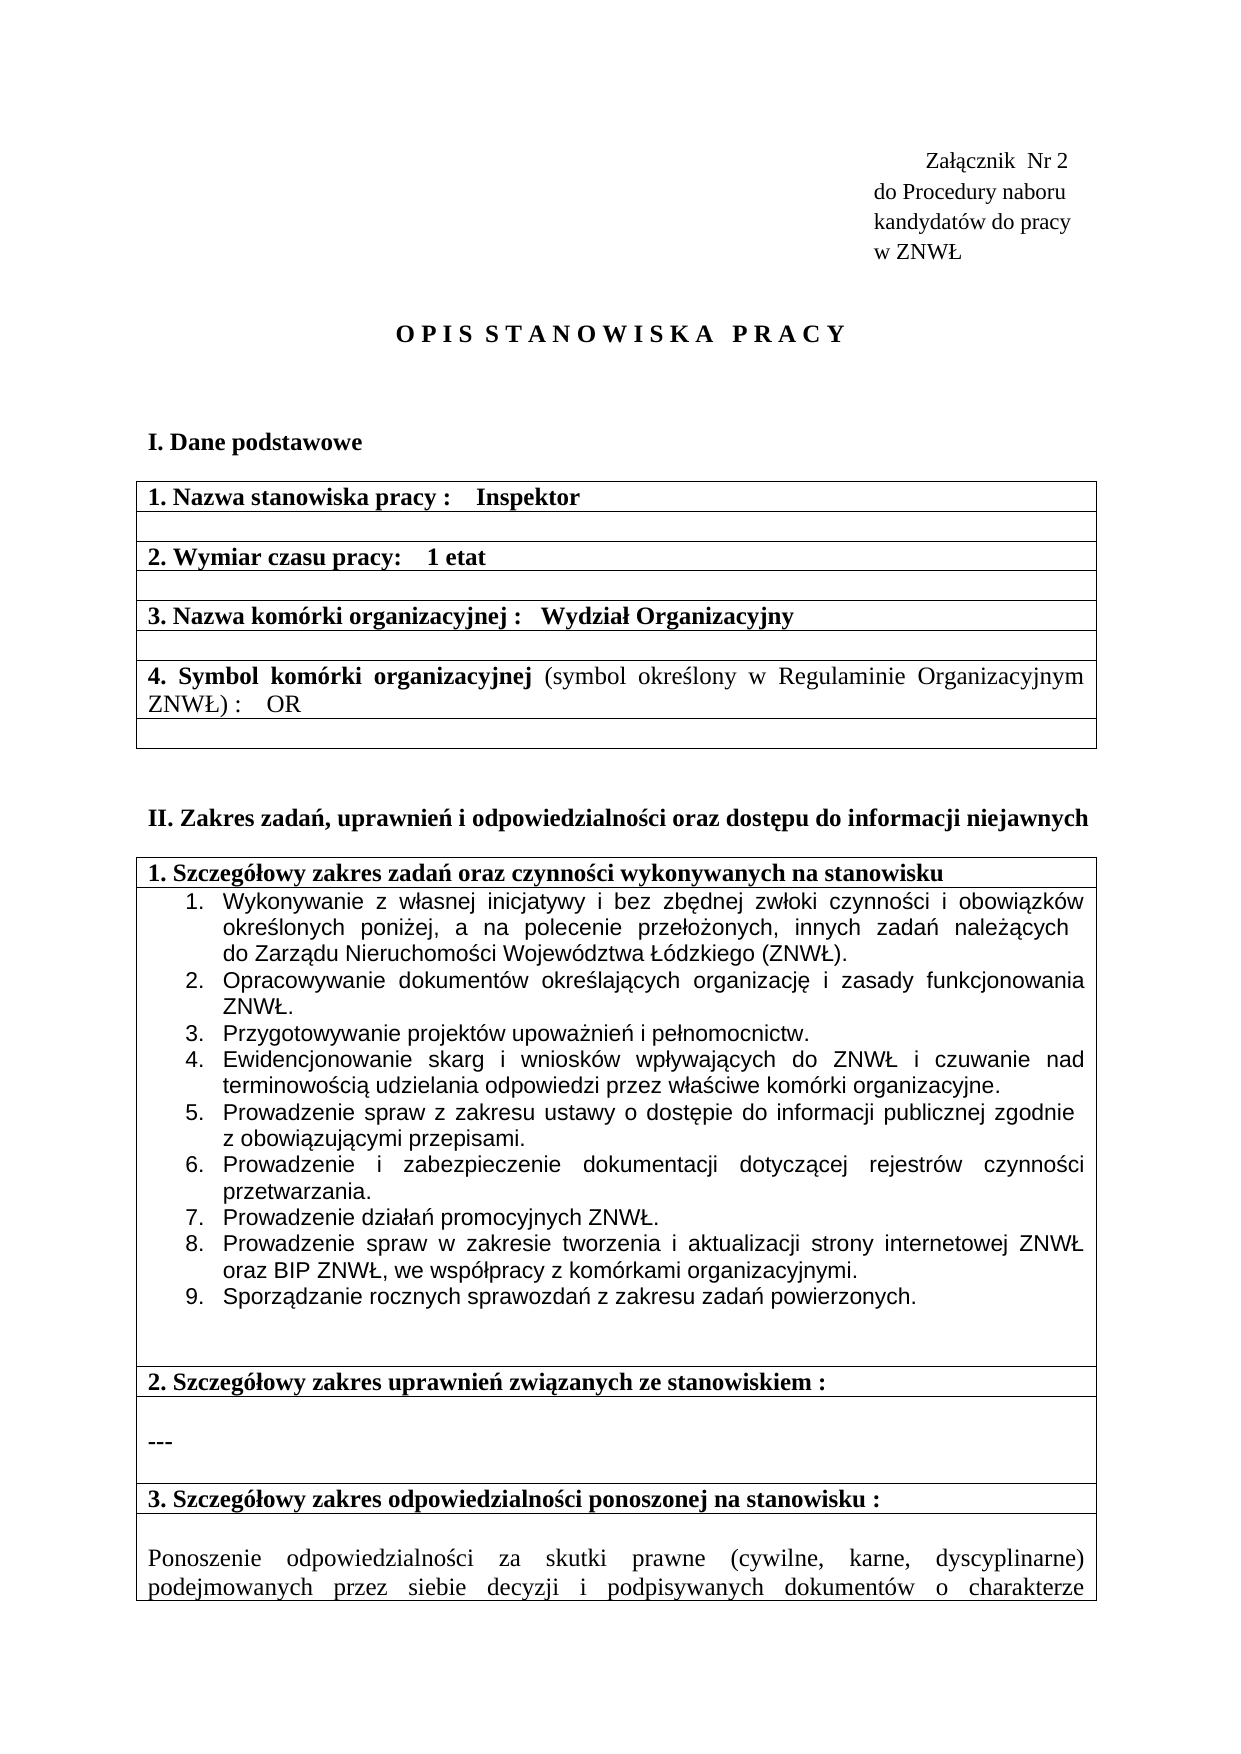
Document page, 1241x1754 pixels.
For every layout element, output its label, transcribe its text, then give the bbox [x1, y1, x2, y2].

table_cell 4. Symbol komórki organizacyjnej (symbol określony w Regulaminie Organizacyjnym ZNWŁ) : OR [137, 661, 1096, 718]
table_cell [137, 631, 1096, 660]
table_cell [137, 571, 1096, 600]
table_header 1. Szczegółowy zakres zadań oraz czynności wykonywanych na stanowisku [137, 858, 1096, 887]
text Załącznik Nr 2 [148, 148, 1093, 174]
table_cell Wykonywanie z własnej inicjatywy i bez zbędnej zwłoki czynności i obowiązków określonych poniżej, a na polecenie przełożonych, innych zadań należących do Zarządu Nieruchomości Województwa Łódzkiego (ZNWŁ). Opracowywanie dokumentów określających organizację i zasady funkcjonowania ZNWŁ. Przygotowywanie projektów upoważnień i pełnomocnictw. Ewidencjonowanie skarg i wniosków wpływających do ZNWŁ i czuwanie nad terminowością udzielania odpowiedzi przez właściwe komórki organizacyjne. Prowadzenie spraw z zakresu ustawy o dostępie do informacji publicznej zgodnie z obowiązującymi przepisami. Prowadzenie i zabezpieczenie dokumentacji dotyczącej rejestrów czynności przetwarzania. Prowadzenie działań promocyjnych ZNWŁ. Prowadzenie spraw w zakresie tworzenia i aktualizacji strony internetowej ZNWŁ oraz BIP ZNWŁ, we współpracy z komórkami organizacyjnymi. Sporządzanie rocznych sprawozdań z zakresu zadań powierzonych. [137, 888, 1096, 1366]
table_cell --- [137, 1397, 1096, 1483]
text O P I S S T A N O W I S K A P R A C Y [148, 319, 1093, 348]
table_cell [137, 512, 1096, 541]
table_cell 2. Szczegółowy zakres uprawnień związanych ze stanowiskiem : [137, 1367, 1096, 1396]
table_cell 2. Wymiar czasu pracy: 1 etat [137, 542, 1096, 570]
table_cell 3. Szczegółowy zakres odpowiedzialności ponoszonej na stanowisku : [137, 1484, 1096, 1513]
text I. Dane podstawowe [148, 427, 1093, 456]
text II. Zakres zadań, uprawnień i odpowiedzialności oraz dostępu do informacji niejawnych [148, 803, 1093, 832]
table_header 1. Nazwa stanowiska pracy : Inspektor [137, 482, 1096, 511]
table_cell [137, 719, 1096, 748]
text do Procedury naboru [148, 178, 1093, 204]
text kandydatów do pracy [148, 208, 1093, 234]
text w ZNWŁ [148, 238, 1093, 264]
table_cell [137, 1514, 1096, 1600]
table_cell 3. Nazwa komórki organizacyjnej : Wydział Organizacyjny [137, 601, 1096, 630]
